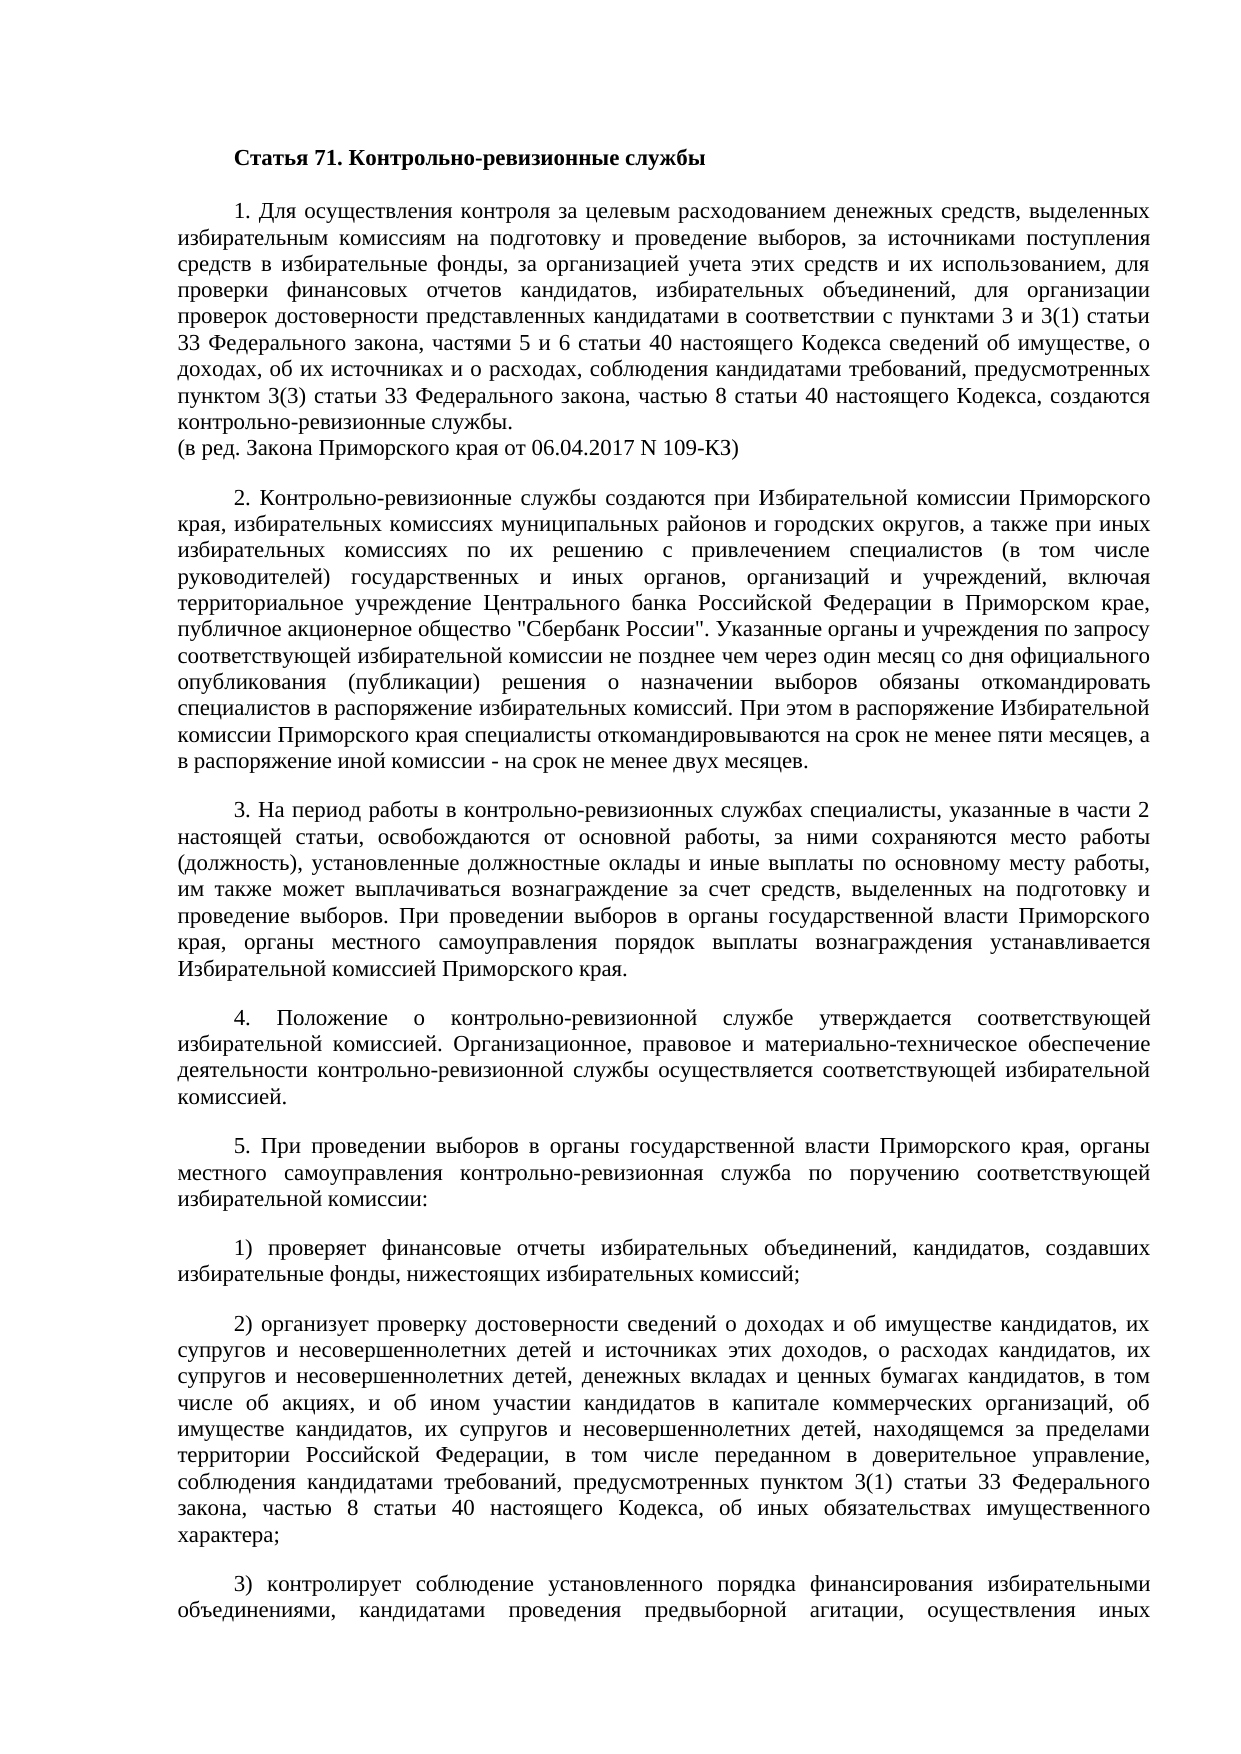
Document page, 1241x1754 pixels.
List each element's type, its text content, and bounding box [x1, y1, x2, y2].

text 2. Контрольно-ревизионные службы создаются при Избирательной комиссии Приморского края, избирательных комиссиях муниципальных районов и городских округов, а также при иных избирательных комиссиях по их решению с привлечением специалистов (в том числе руководителей) государственных и иных органов, организаций и учреждений, включая территориальное учреждение Центрального банка Российской Федерации в Приморском крае, публичное акционерное общество "Сбербанк России". Указанные органы и учреждения по запросу соответствующей избирательной комиссии не позднее чем через один месяц со дня официального опубликования (публикации) решения о назначении выборов обязаны откомандировать специалистов в распоряжение избирательных комиссий. При этом в распоряжение Избирательной комиссии Приморского края специалисты откомандировываются на срок не менее пяти месяцев, а в распоряжение иной комиссии - на срок не менее двух месяцев. [177, 484, 1152, 773]
text 4. Положение о контрольно-ревизионной службе утверждается соответствующей избирательной комиссией. Организационное, правовое и материально-техническое обеспечение деятельности контрольно-ревизионной службы осуществляется соответствующей избирательной комиссией. [177, 1004, 1152, 1109]
text 1. Для осуществления контроля за целевым расходованием денежных средств, выделенных избирательным комиссиям на подготовку и проведение выборов, за источниками поступления средств в избирательные фонды, за организацией учета этих средств и их использованием, для проверки финансовых отчетов кандидатов, избирательных объединений, для организации проверок достоверности представленных кандидатами в соответствии с пунктами 3 и 3(1) статьи 33 Федерального закона, частями 5 и 6 статьи 40 настоящего Кодекса сведений об имуществе, о доходах, об их источниках и о расходах, соблюдения кандидатами требований, предусмотренных пунктом 3(3) статьи 33 Федерального закона, частью 8 статьи 40 настоящего Кодекса, создаются контрольно-ревизионные службы. [177, 197, 1152, 434]
text 5. При проведении выборов в органы государственной власти Приморского края, органы местного самоуправления контрольно-ревизионная служба по поручению соответствующей избирательной комиссии: [177, 1132, 1152, 1211]
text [177, 1570, 1152, 1623]
text 1) проверяет финансовые отчеты избирательных объединений, кандидатов, создавших избирательные фонды, нижестоящих избирательных комиссий; [177, 1234, 1152, 1287]
text (в ред. Закона Приморского края от 06.04.2017 N 109-КЗ) [177, 434, 1152, 461]
text 3. На период работы в контрольно-ревизионных службах специалисты, указанные в части 2 настоящей статьи, освобождаются от основной работы, за ними сохраняются место работы (должность), установленные должностные оклады и иные выплаты по основному месту работы, им также может выплачиваться вознаграждение за счет средств, выделенных на подготовку и проведение выборов. При проведении выборов в органы государственной власти Приморского края, органы местного самоуправления порядок выплаты вознаграждения устанавливается Избирательной комиссией Приморского края. [177, 796, 1152, 981]
text 2) организует проверку достоверности сведений о доходах и об имуществе кандидатов, их супругов и несовершеннолетних детей и источниках этих доходов, о расходах кандидатов, их супругов и несовершеннолетних детей, денежных вкладах и ценных бумагах кандидатов, в том числе об акциях, и об ином участии кандидатов в капитале коммерческих организаций, об имуществе кандидатов, их супругов и несовершеннолетних детей, находящемся за пределами территории Российской Федерации, в том числе переданном в доверительное управление, соблюдения кандидатами требований, предусмотренных пунктом 3(1) статьи 33 Федерального закона, частью 8 статьи 40 настоящего Кодекса, об иных обязательствах имущественного характера; [177, 1310, 1152, 1547]
title Статья 71. Контрольно-ревизионные службы [177, 144, 1152, 171]
